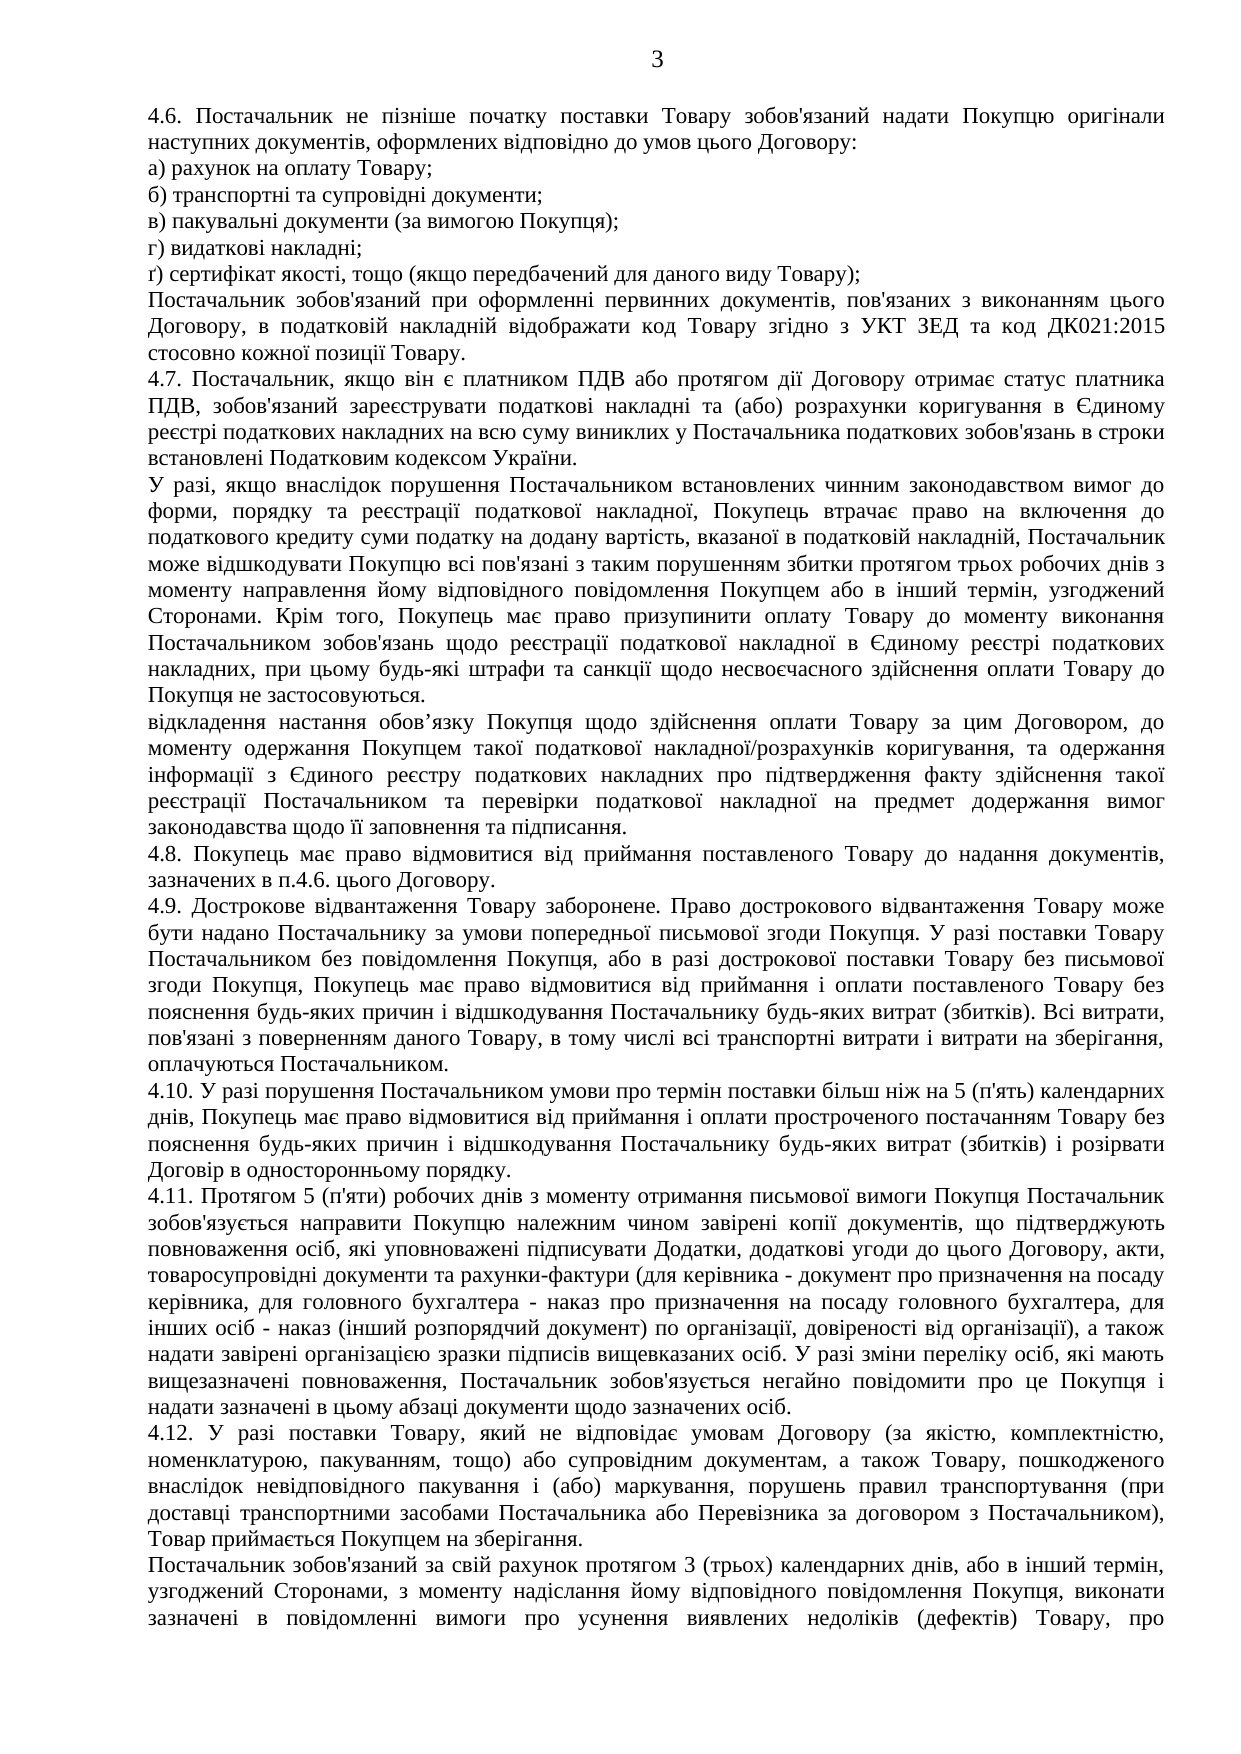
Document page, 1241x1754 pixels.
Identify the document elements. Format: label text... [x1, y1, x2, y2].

list 4.11. Протягом 5 (п'яти) робочих днів з моменту отримання письмової вимоги Покупця Постачальник зобов'язується направити Покупцю належним чином завірені копії документів, що підтверджують повноваження осіб, які уповноважені підписувати Додатки, додаткові угоди до цього Договору, акти, товаросупровідні документи та рахунки-фактури (для керівника - документ про призначення на посаду керівника, для головного бухгалтера - наказ про призначення на посаду головного бухгалтера, для інших осіб - наказ (інший розпорядчий документ) по організації, довіреності від організації), а також надати завірені організацією зразки підписів вищевказаних осіб. У разі зміни переліку осіб, які мають вищезазначені повноваження, Постачальник зобов'язується негайно повідомити про це Покупця і надати зазначені в цьому абзаці документи щодо зазначених осіб. [148, 1182, 1167, 1419]
list 4.8. Покупець має право відмовитися від приймання поставленого Товару до надання документів, зазначених в п.4.6. цього Договору. [148, 840, 1167, 892]
list відкладення настання обов’язку Покупця щодо здійснення оплати Товару за цим Договором, до моменту одержання Покупцем такої податкової накладної/розрахунків коригування, та одержання інформації з Єдиного реєстру податкових накладних про підтвердження факту здійснення такої реєстрації Постачальником та перевірки податкової накладної на предмет додержання вимог законодавства щодо її заповнення та підписання. [148, 708, 1167, 840]
list г) видаткові накладні; [148, 233, 1167, 260]
list 4.12. У разі поставки Товару, який не відповідає умовам Договору (за якістю, комплектністю, номенклатурою, пакуванням, тощо) або супровідним документам, а також Товару, пошкодженого внаслідок невідповідного пакування і (або) маркування, порушень правил транспортування (при доставці транспортними засобами Постачальника або Перевізника за договором з Постачальником), Товар приймається Покупцем на зберігання. [148, 1419, 1167, 1551]
list 4.9. Дострокове відвантаження Товару заборонене. Право дострокового відвантаження Товару може бути надано Постачальнику за умови попередньої письмової згоди Покупця. У разі поставки Товару Постачальником без повідомлення Покупця, або в разі дострокової поставки Товару без письмової згоди Покупця, Покупець має право відмовитися від приймання і оплати поставленого Товару без пояснення будь-яких причин і відшкодування Постачальнику будь-яких витрат (збитків). Всі витрати, пов'язані з поверненням даного Товару, в тому числі всі транспортні витрати і витрати на зберігання, оплачуються Постачальником. [148, 892, 1167, 1077]
list в) пакувальні документи (за вимогою Покупця); [148, 207, 1167, 233]
list 4.6. Постачальник не пізніше початку поставки Товару зобов'язаний надати Покупцю оригінали наступних документів, оформлених відповідно до умов цього Договору: [148, 102, 1167, 154]
list 4.7. Постачальник, якщо він є платником ПДВ або протягом дії Договору отримає статус платника ПДВ, зобов'язаний зареєструвати податкові накладні та (або) розрахунки коригування в Єдиному реєстрі податкових накладних на всю суму виниклих у Постачальника податкових зобов'язань в строки встановлені Податковим кодексом України. [148, 365, 1167, 471]
list Постачальник зобов'язаний при оформленні первинних документів, пов'язаних з виконанням цього Договору, в податковій накладній відображати код Товару згідно з УКТ ЗЕД та код ДК021:2015 стосовно кожної позиції Товару. [148, 286, 1167, 365]
list а) рахунок на оплату Товару; [148, 154, 1167, 181]
list б) транспортні та супровідні документи; [148, 181, 1167, 207]
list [148, 1551, 1167, 1630]
list У разі, якщо внаслідок порушення Постачальником встановлених чинним законодавством вимог до форми, порядку та реєстрації податкової накладної, Покупець втрачає право на включення до податкового кредиту суми податку на додану вартість, вказаної в податковій накладній, Постачальник може відшкодувати Покупцю всі пов'язані з таким порушенням збитки протягом трьох робочих днів з моменту направлення йому відповідного повідомлення Покупцем або в інший термін, узгоджений Сторонами. Крім того, Покупець має право призупинити оплату Товару до моменту виконання Постачальником зобов'язань щодо реєстрації податкової накладної в Єдиному реєстрі податкових накладних, при цьому будь-які штрафи та санкції щодо несвоєчасного здійснення оплати Товару до Покупця не застосовуються. [148, 471, 1167, 708]
list ґ) сертифікат якості, тощо (якщо передбачений для даного виду Товару); [148, 260, 1167, 286]
list 4.10. У разі порушення Постачальником умови про термін поставки більш ніж на 5 (п'ять) календарних днів, Покупець має право відмовитися від приймання і оплати простроченого постачанням Товару без пояснення будь-яких причин і відшкодування Постачальнику будь-яких витрат (збитків) і розірвати Договір в односторонньому порядку. [148, 1077, 1167, 1182]
